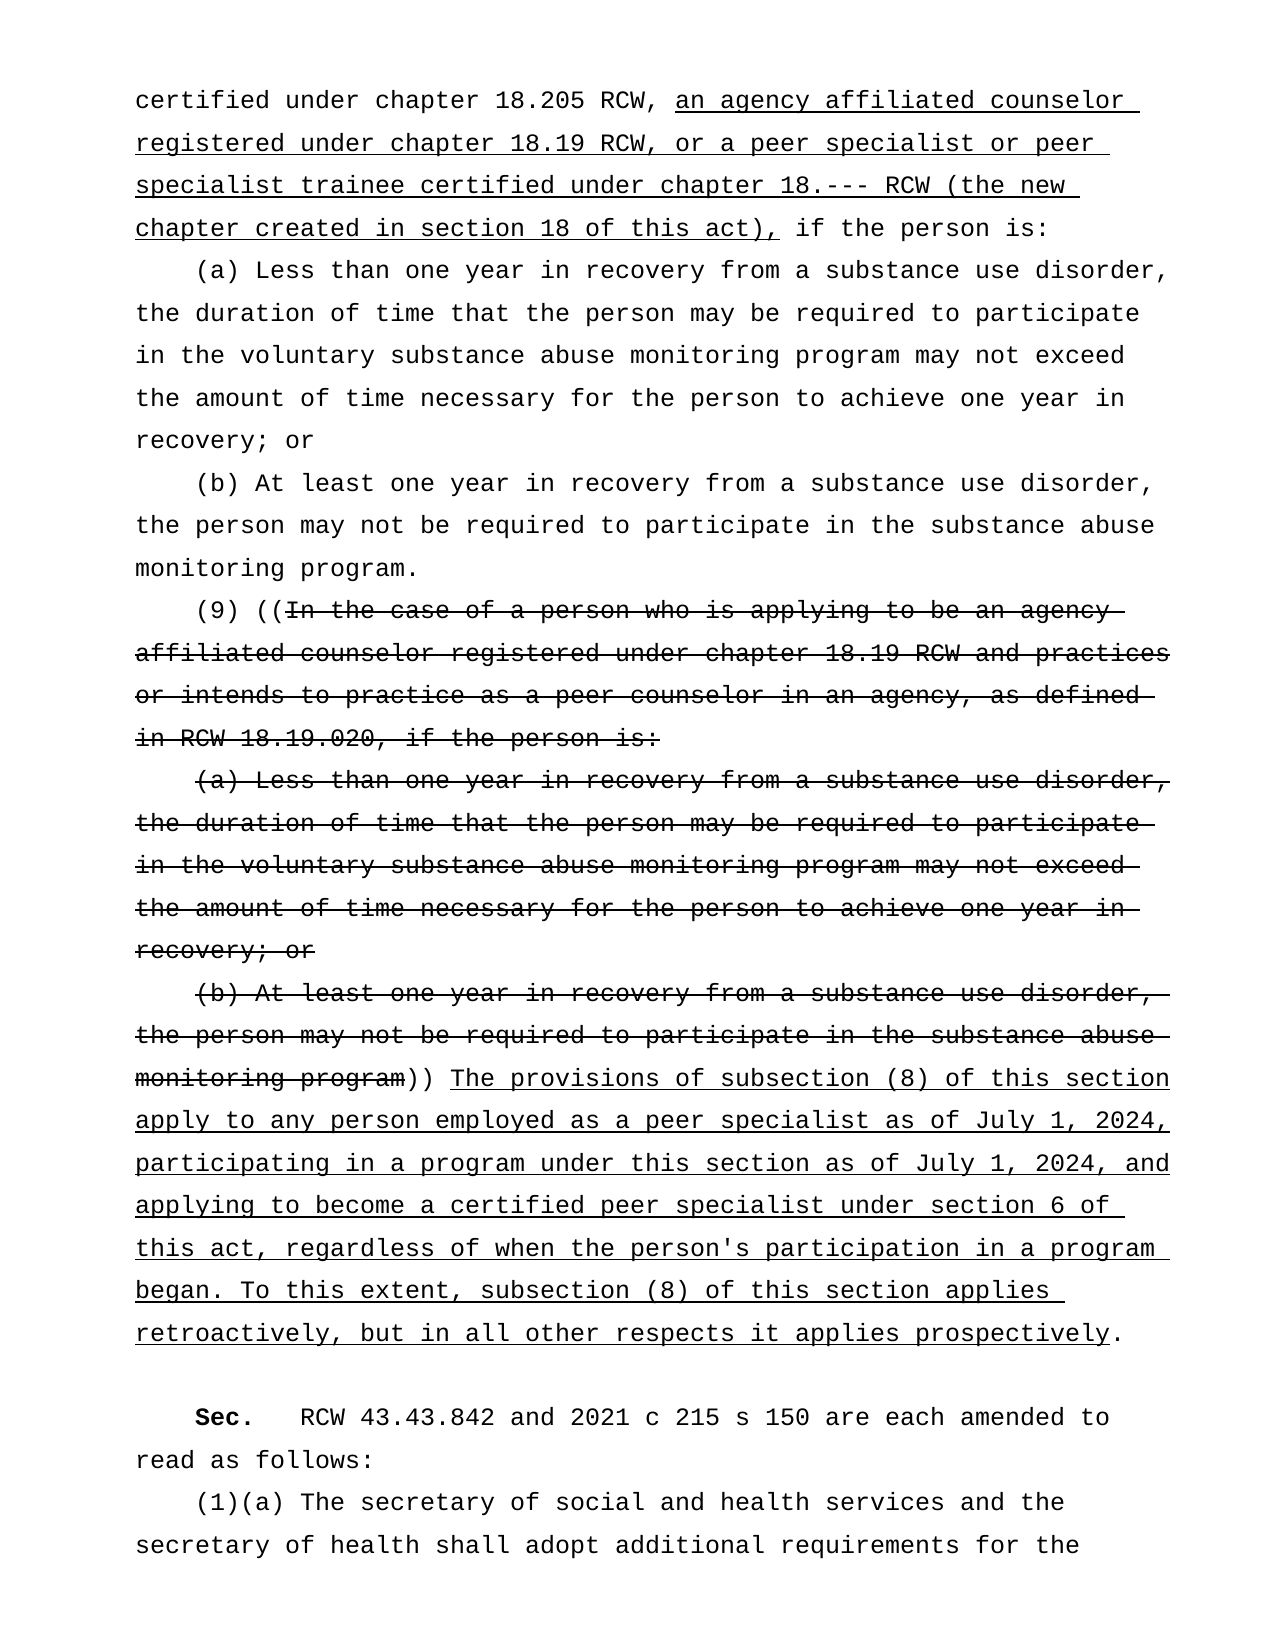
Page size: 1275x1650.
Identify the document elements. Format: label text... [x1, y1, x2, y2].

text (b) At least one year in recovery from a substance use disorder, the person may not be required to participate in the substance abuse monitoring program)) The provisions of subsection (8) of this section apply to any person employed as a peer specialist as of July 1, 2024, participating in a program under this section as of July 1, 2024, and applying to become a certified peer specialist under section 6 of this act, regardless of when the person's participation in a program began. To this extent, subsection (8) of this section applies retroactively, but in all other respects it applies prospectively. [135, 1133, 1170, 1174]
text (a) Less than one year in recovery from a substance use disorder, the duration of time that the person may be required to participate in the voluntary substance abuse monitoring program may not exceed the amount of time necessary for the person to achieve one year in recovery; or [135, 245, 1170, 457]
text (b) At least one year in recovery from a substance use disorder, the person may not be required to participate in the substance abuse monitoring program)) The provisions of subsection (8) of this section apply to any person employed as a peer specialist as of July 1, 2024, participating in a program under this section as of July 1, 2024, and applying to become a certified peer specialist under section 6 of this act, regardless of when the person's participation in a program began. To this extent, subsection (8) of this section applies retroactively, but in all other respects it applies prospectively. [135, 1038, 1170, 1131]
text (b) At least one year in recovery from a substance use disorder, the person may not be required to participate in the substance abuse monitoring program. [135, 457, 1170, 585]
text (a) Less than one year in recovery from a substance use disorder, the duration of time that the person may be required to participate in the voluntary substance abuse monitoring program may not exceed the amount of time necessary for the person to achieve one year in recovery; or [135, 755, 1170, 967]
text (b) At least one year in recovery from a substance use disorder, the person may not be required to participate in the substance abuse monitoring program)) The provisions of subsection (8) of this section apply to any person employed as a peer specialist as of July 1, 2024, participating in a program under this section as of July 1, 2024, and applying to become a certified peer specialist under section 6 of this act, regardless of when the person's participation in a program began. To this extent, subsection (8) of this section applies retroactively, but in all other respects it applies prospectively. [135, 1175, 1170, 1259]
text (b) At least one year in recovery from a substance use disorder, the person may not be required to participate in the substance abuse monitoring program)) The provisions of subsection (8) of this section apply to any person employed as a peer specialist as of July 1, 2024, participating in a program under this section as of July 1, 2024, and applying to become a certified peer specialist under section 6 of this act, regardless of when the person's participation in a program began. To this extent, subsection (8) of this section applies retroactively, but in all other respects it applies prospectively. [135, 967, 1170, 1036]
text (9) ((In the case of a person who is applying to be an agency affiliated counselor registered under chapter 18.19 RCW and practices or intends to practice as a peer counselor in an agency, as defined in RCW 18.19.020, if the person is: [135, 585, 1170, 654]
text (b) At least one year in recovery from a substance use disorder, the person may not be required to participate in the substance abuse monitoring program)) The provisions of subsection (8) of this section apply to any person employed as a peer specialist as of July 1, 2024, participating in a program under this section as of July 1, 2024, and applying to become a certified peer specialist under section 6 of this act, regardless of when the person's participation in a program began. To this extent, subsection (8) of this section applies retroactively, but in all other respects it applies prospectively. [135, 1260, 1170, 1350]
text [135, 1477, 1170, 1562]
text Sec. RCW 43.43.842 and 2021 c 215 s 150 are each amended to read as follows: [135, 1392, 1170, 1477]
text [135, 75, 1170, 245]
text (9) ((In the case of a person who is applying to be an agency affiliated counselor registered under chapter 18.19 RCW and practices or intends to practice as a peer counselor in an agency, as defined in RCW 18.19.020, if the person is: [135, 656, 1170, 755]
